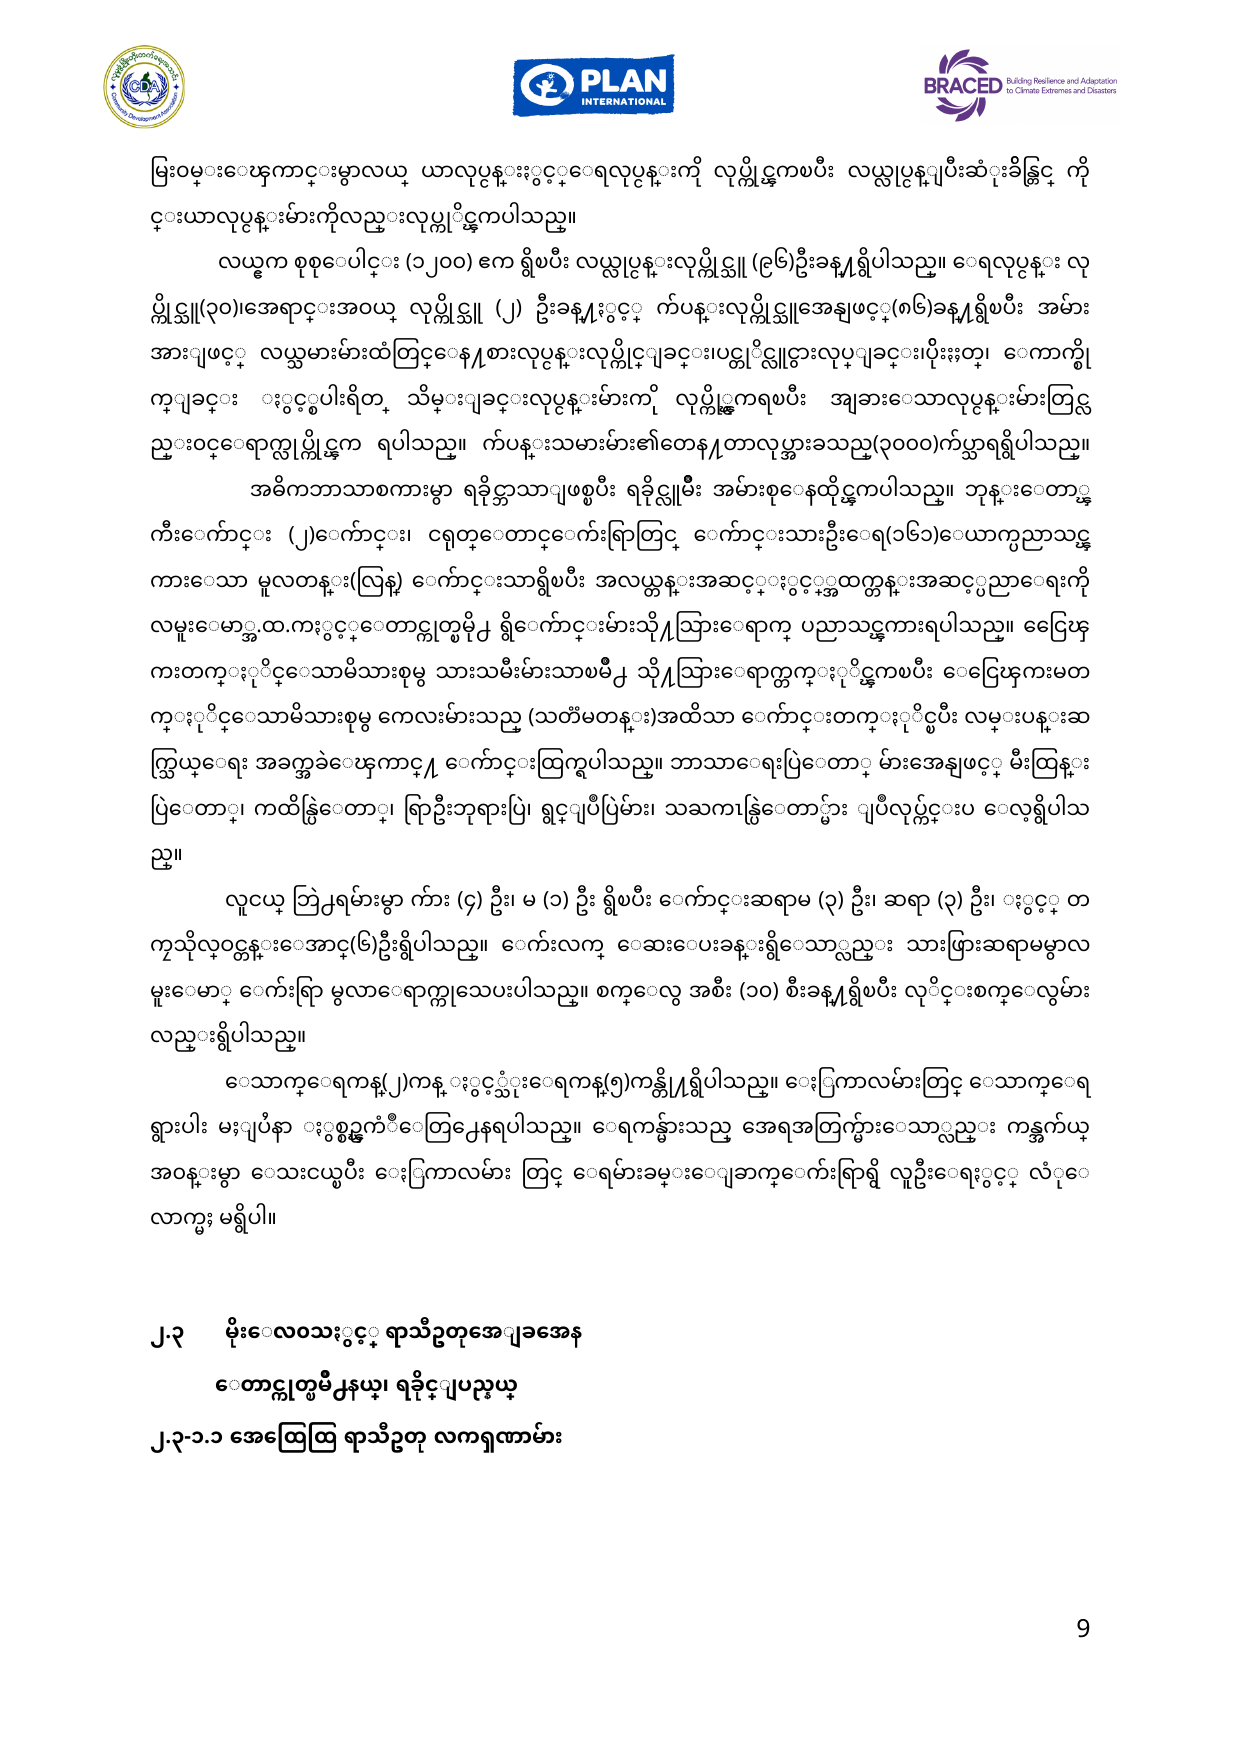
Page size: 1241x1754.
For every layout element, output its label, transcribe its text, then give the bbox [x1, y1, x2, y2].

text ၂.၃-၁.၁ အေထြေထြ ရာသီဥတု လကၡဏာမ်ား [150, 1416, 1090, 1461]
text ၂.၃ မိုးေလ၀သႏွင့္ ရာသီဥတုအေျခအေန [150, 1311, 1090, 1357]
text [150, 150, 1090, 878]
picture [509, 52, 678, 120]
text လူငယ္ ဘြဲ႕ရမ်ားမွာ က်ား (၄) ဦး၊ မ (၁) ဦး ရွိၿပီး ေက်ာင္းဆရာမ (၃) ဦး၊ ဆရာ (၃) ဦး၊ ႏွင့္ တကၠသိုလ္ဝင္တန္းေအာင္(၆)ဦးရွိပါသည္။ ေက်းလက္ ေဆးေပးခန္းရွိေသာ္လည္း သားဖြားဆရာမမွာလမူးေမာ္ ေက်းရြာ မွလာေရာက္ကုသေပးပါသည္။ စက္ေလွ အစီး (၁၀) စီးခန္႔ရွိၿပီး လုိင္းစက္ေလွမ်ားလည္းရွိပါသည္။ [150, 878, 1090, 1060]
picture [103, 45, 185, 129]
picture [920, 45, 1122, 125]
text ေတာင္ကုတ္ၿမိဳ႕နယ္၊ ရခိုင္ျပည္နယ္ [150, 1363, 1090, 1409]
text ေသာက္ေရကန္(၂)ကန္ ႏွင့္သံုးေရကန္(၅)ကန္တို႔ရွိပါသည္။ ေႏြကာလမ်ားတြင္ ေသာက္ေရရွားပါး မႈျပႆနာ ႏွစ္စဥ္ၾကံဳေတြ႕ေနရပါသည္။ ေရကန္မ်ားသည္ အေရအတြက္မ်ားေသာ္လည္း ကန္အက်ယ္အ၀န္းမွာ ေသးငယ္ၿပီး ေႏြကာလမ်ား တြင္ ေရမ်ားခမ္းေျခာက္ေက်းရြာရွိ လူဦးေရႏွင့္ လံုေလာက္မႈ မရွိပါ။ [150, 1060, 1090, 1242]
